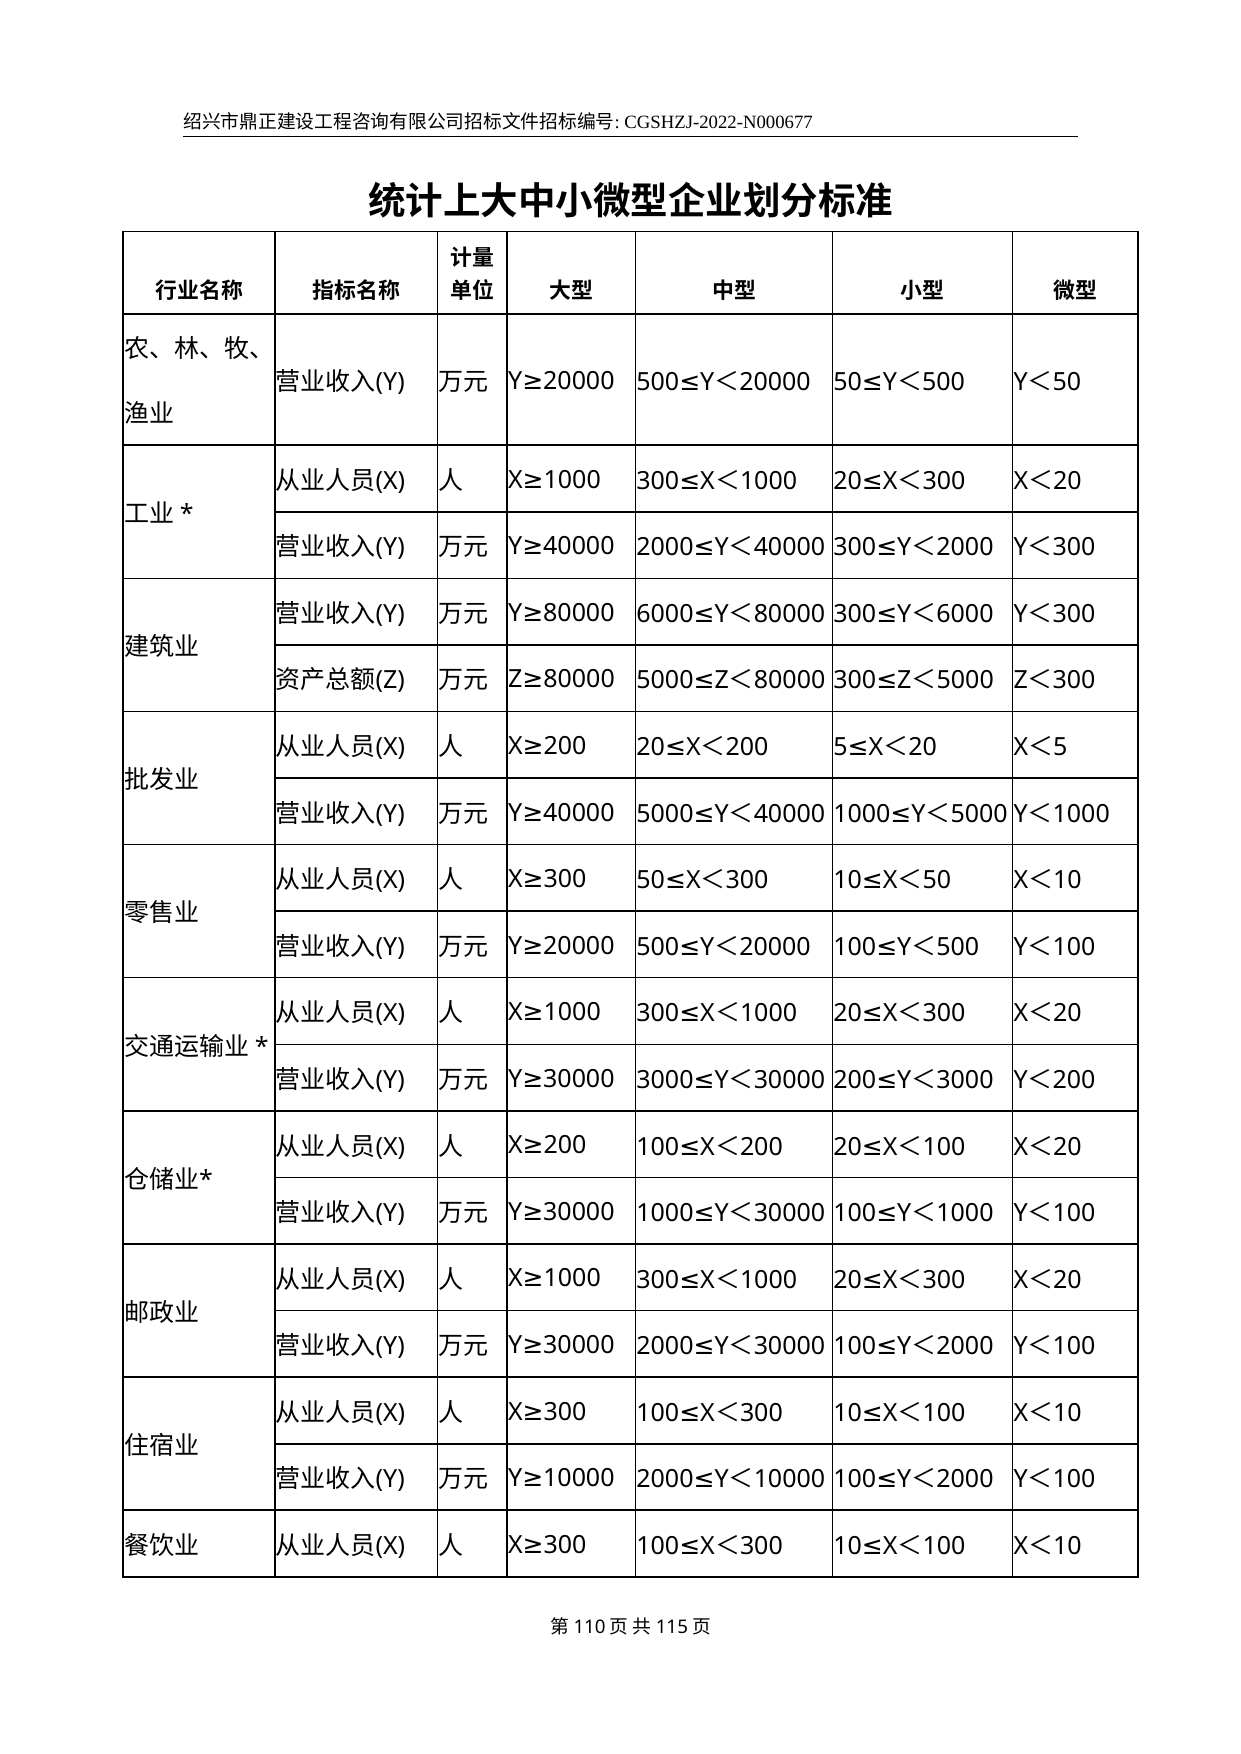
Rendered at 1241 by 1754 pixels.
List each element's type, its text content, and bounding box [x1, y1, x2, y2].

table_cell 500≤Y＜20000 [636, 315, 832, 444]
table_cell X≥300 [508, 845, 635, 910]
table_cell 200≤Y＜3000 [833, 1045, 1012, 1110]
table_cell 2000≤Y＜10000 [636, 1445, 832, 1509]
table_cell 人 [438, 978, 506, 1043]
table_cell X≥1000 [508, 446, 635, 511]
table_cell 万元 [438, 646, 506, 711]
table_cell 万元 [438, 779, 506, 844]
table_cell 从业人员(X) [276, 978, 437, 1043]
table_cell Y≥30000 [508, 1311, 635, 1376]
table_cell 1000≤Y＜5000 [833, 779, 1012, 844]
table_cell X＜10 [1013, 1511, 1137, 1576]
table_header 指标名称 [276, 232, 437, 313]
table_cell 营业收入(Y) [276, 912, 437, 977]
table_cell 从业人员(X) [276, 1245, 437, 1310]
table_cell 人 [438, 1378, 506, 1443]
table_cell 营业收入(Y) [276, 579, 437, 644]
table_cell 300≤X＜1000 [636, 978, 832, 1043]
table_cell X≥1000 [508, 978, 635, 1043]
table_cell X≥300 [508, 1378, 635, 1443]
table_cell 10≤X＜100 [833, 1511, 1012, 1576]
table_cell 从业人员(X) [276, 1511, 437, 1576]
table_cell X＜20 [1013, 1245, 1137, 1310]
table_cell 300≤X＜1000 [636, 446, 832, 511]
table_cell Y≥30000 [508, 1045, 635, 1110]
table_cell Y＜100 [1013, 1178, 1137, 1243]
table_cell 300≤Z＜5000 [833, 646, 1012, 711]
table_cell Y≥20000 [508, 315, 635, 444]
table_cell 10≤X＜100 [833, 1378, 1012, 1443]
table_cell 50≤X＜300 [636, 845, 832, 910]
table_cell 100≤X＜200 [636, 1112, 832, 1177]
table_cell Y＜300 [1013, 579, 1137, 644]
table_cell Y＜50 [1013, 315, 1137, 444]
table_cell 100≤X＜300 [636, 1511, 832, 1576]
table_cell 20≤X＜300 [833, 978, 1012, 1043]
table_header 中型 [636, 232, 832, 313]
table_cell 从业人员(X) [276, 1112, 437, 1177]
table_cell 10≤X＜50 [833, 845, 1012, 910]
table_cell 人 [438, 1245, 506, 1310]
table_cell X≥200 [508, 1112, 635, 1177]
table_cell 5000≤Y＜40000 [636, 779, 832, 844]
table_cell 人 [438, 712, 506, 777]
text 统计上大中小微型企业划分标准 [183, 166, 1078, 231]
table_cell 50≤Y＜500 [833, 315, 1012, 444]
table_cell 营业收入(Y) [276, 1445, 437, 1509]
table_cell X≥1000 [508, 1245, 635, 1310]
table_cell Y≥40000 [508, 779, 635, 844]
table_cell X＜10 [1013, 845, 1137, 910]
table_cell X＜20 [1013, 446, 1137, 511]
table_cell 从业人员(X) [276, 712, 437, 777]
table_cell 万元 [438, 513, 506, 577]
table_cell 20≤X＜100 [833, 1112, 1012, 1177]
table_cell Y≥40000 [508, 513, 635, 577]
table_cell 万元 [438, 1445, 506, 1509]
table_cell 300≤Y＜6000 [833, 579, 1012, 644]
table_cell 2000≤Y＜40000 [636, 513, 832, 577]
table_cell Y＜1000 [1013, 779, 1137, 844]
table_cell X＜5 [1013, 712, 1137, 777]
table_cell 100≤Y＜2000 [833, 1445, 1012, 1509]
table_cell X＜20 [1013, 1112, 1137, 1177]
table_cell 农、林、牧、渔业 [124, 315, 274, 444]
table_cell 人 [438, 446, 506, 511]
table_cell 营业收入(Y) [276, 1311, 437, 1376]
table_header 小型 [833, 232, 1012, 313]
table_cell X＜20 [1013, 978, 1137, 1043]
table_cell 批发业 [124, 712, 274, 844]
table_cell Y＜100 [1013, 1311, 1137, 1376]
table_cell 工业 * [124, 446, 274, 577]
table_cell Y＜100 [1013, 1445, 1137, 1509]
table_cell 人 [438, 845, 506, 910]
table_header 计量单位 [438, 232, 506, 313]
table_cell 营业收入(Y) [276, 513, 437, 577]
table_cell 100≤Y＜2000 [833, 1311, 1012, 1376]
table_cell Y≥80000 [508, 579, 635, 644]
table_cell 从业人员(X) [276, 1378, 437, 1443]
table_cell 20≤X＜300 [833, 1245, 1012, 1310]
table_cell Y≥20000 [508, 912, 635, 977]
table_cell 营业收入(Y) [276, 1045, 437, 1110]
table_cell Y≥10000 [508, 1445, 635, 1509]
table_cell 营业收入(Y) [276, 779, 437, 844]
table_cell 20≤X＜300 [833, 446, 1012, 511]
table_cell 万元 [438, 315, 506, 444]
table_cell 建筑业 [124, 579, 274, 711]
table_cell 万元 [438, 912, 506, 977]
table_cell 500≤Y＜20000 [636, 912, 832, 977]
table_cell 100≤X＜300 [636, 1378, 832, 1443]
table_cell 20≤X＜200 [636, 712, 832, 777]
table_header 微型 [1013, 232, 1137, 313]
table_cell 从业人员(X) [276, 845, 437, 910]
table_cell 300≤X＜1000 [636, 1245, 832, 1310]
table_cell 交通运输业 * [124, 978, 274, 1110]
table_cell 100≤Y＜500 [833, 912, 1012, 977]
table_cell 5000≤Z＜80000 [636, 646, 832, 711]
table_cell X≥300 [508, 1511, 635, 1576]
table_header 行业名称 [124, 232, 274, 313]
table_cell 住宿业 [124, 1378, 274, 1509]
table_cell 人 [438, 1511, 506, 1576]
table_cell 万元 [438, 1311, 506, 1376]
table_cell 仓储业* [124, 1112, 274, 1243]
table_cell 餐饮业 [124, 1511, 274, 1576]
table_cell 人 [438, 1112, 506, 1177]
table_cell Y＜200 [1013, 1045, 1137, 1110]
table_cell 邮政业 [124, 1245, 274, 1376]
table_cell 6000≤Y＜80000 [636, 579, 832, 644]
table_cell Y≥30000 [508, 1178, 635, 1243]
table_cell 2000≤Y＜30000 [636, 1311, 832, 1376]
table_cell Z≥80000 [508, 646, 635, 711]
table_cell 1000≤Y＜30000 [636, 1178, 832, 1243]
table_cell 从业人员(X) [276, 446, 437, 511]
table_cell 300≤Y＜2000 [833, 513, 1012, 577]
table_cell 营业收入(Y) [276, 1178, 437, 1243]
table_cell 万元 [438, 1045, 506, 1110]
table_cell 100≤Y＜1000 [833, 1178, 1012, 1243]
table_cell 营业收入(Y) [276, 315, 437, 444]
table_cell 资产总额(Z) [276, 646, 437, 711]
table_cell 3000≤Y＜30000 [636, 1045, 832, 1110]
table_cell Y＜100 [1013, 912, 1137, 977]
table_cell Y＜300 [1013, 513, 1137, 577]
table_cell Z＜300 [1013, 646, 1137, 711]
table_cell 万元 [438, 579, 506, 644]
table_cell 万元 [438, 1178, 506, 1243]
table_header 大型 [508, 232, 635, 313]
table_cell 5≤X＜20 [833, 712, 1012, 777]
table_cell X＜10 [1013, 1378, 1137, 1443]
table_cell X≥200 [508, 712, 635, 777]
table_cell 零售业 [124, 845, 274, 977]
